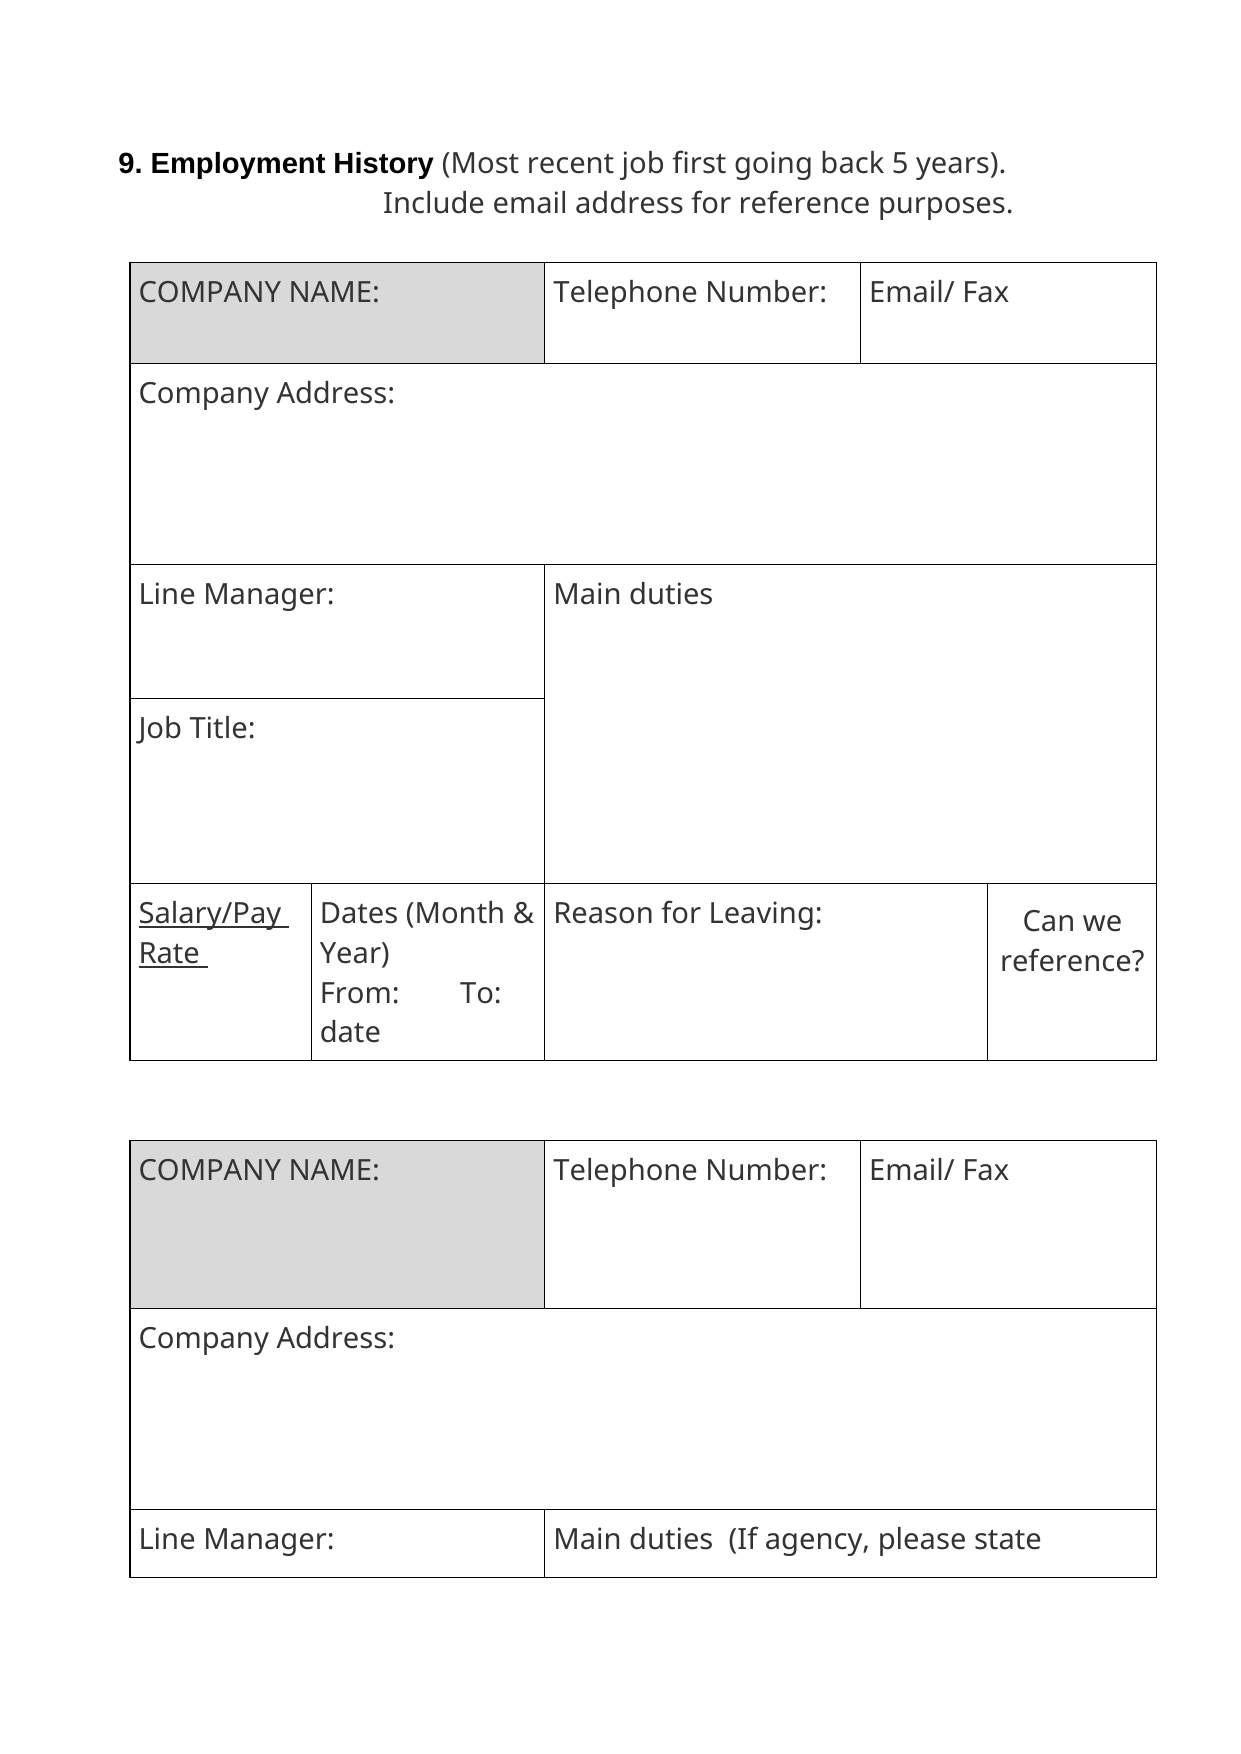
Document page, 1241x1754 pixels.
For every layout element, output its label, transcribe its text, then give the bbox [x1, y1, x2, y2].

text 9. Employment History (Most recent job first going back 5 years). [118, 143, 1122, 182]
text Include email address for reference purposes. [118, 182, 1122, 222]
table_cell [545, 1510, 1156, 1577]
table_cell Company Address: [131, 364, 1156, 564]
table_cell Salary/Pay Rate [131, 884, 311, 1060]
table_header Telephone Number: [545, 1141, 860, 1308]
table_cell Job Title: [131, 699, 544, 883]
table_cell Dates (Month & Year) From: To: date [312, 884, 544, 1060]
table_header Telephone Number: [545, 263, 860, 363]
table_header Email/ Fax [861, 1141, 1156, 1308]
table_cell Reason for Leaving: [545, 884, 987, 1060]
table_cell Can we reference? [988, 884, 1156, 1060]
table_header COMPANY NAME: [131, 1141, 544, 1308]
table_cell Company Address: [131, 1309, 1156, 1509]
table_cell Line Manager: [131, 565, 544, 698]
table_cell Line Manager: [131, 1510, 544, 1577]
table_header Email/ Fax [861, 263, 1156, 363]
table_header COMPANY NAME: [131, 263, 544, 363]
table_cell Main duties [545, 565, 1156, 883]
